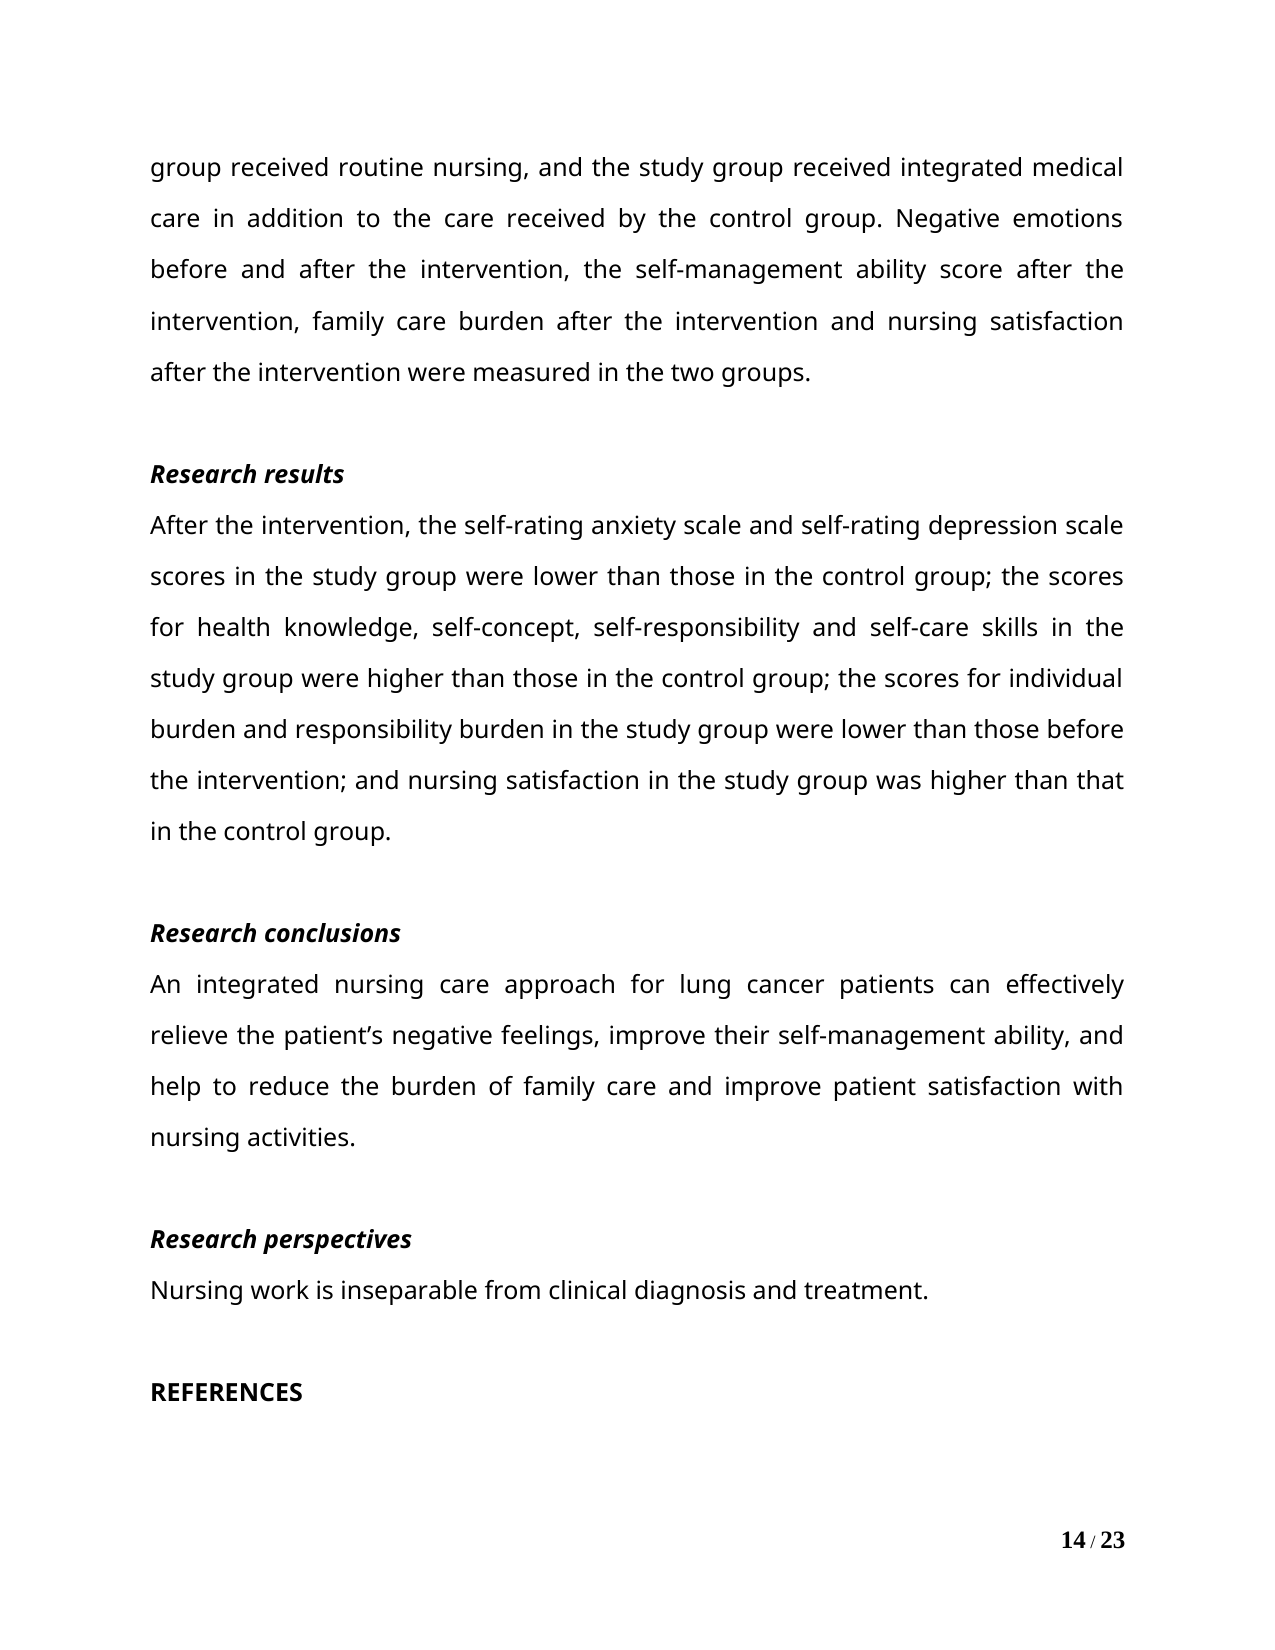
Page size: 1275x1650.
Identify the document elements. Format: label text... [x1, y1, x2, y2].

text An integrated nursing care approach for lung cancer patients can effectively relieve the patient’s negative feelings, improve their self-management ability, and help to reduce the burden of family care and improve patient satisfaction with nursing activities. [150, 967, 1125, 1154]
text After the intervention, the self-rating anxiety scale and self-rating depression scale scores in the study group were lower than those in the control group; the scores for health knowledge, self-concept, self-responsibility and self-care skills in the study group were higher than those in the control group; the scores for individual burden and responsibility burden in the study group were lower than those before the intervention; and nursing satisfaction in the study group was higher than that in the control group. [150, 507, 1125, 848]
text Research results [150, 456, 1125, 490]
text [150, 150, 1125, 388]
text Research conclusions [150, 916, 1125, 950]
text REFERENCES [150, 1375, 1125, 1409]
text Nursing work is inseparable from clinical diagnosis and treatment. [150, 1273, 1125, 1307]
text Research perspectives [150, 1222, 1125, 1256]
